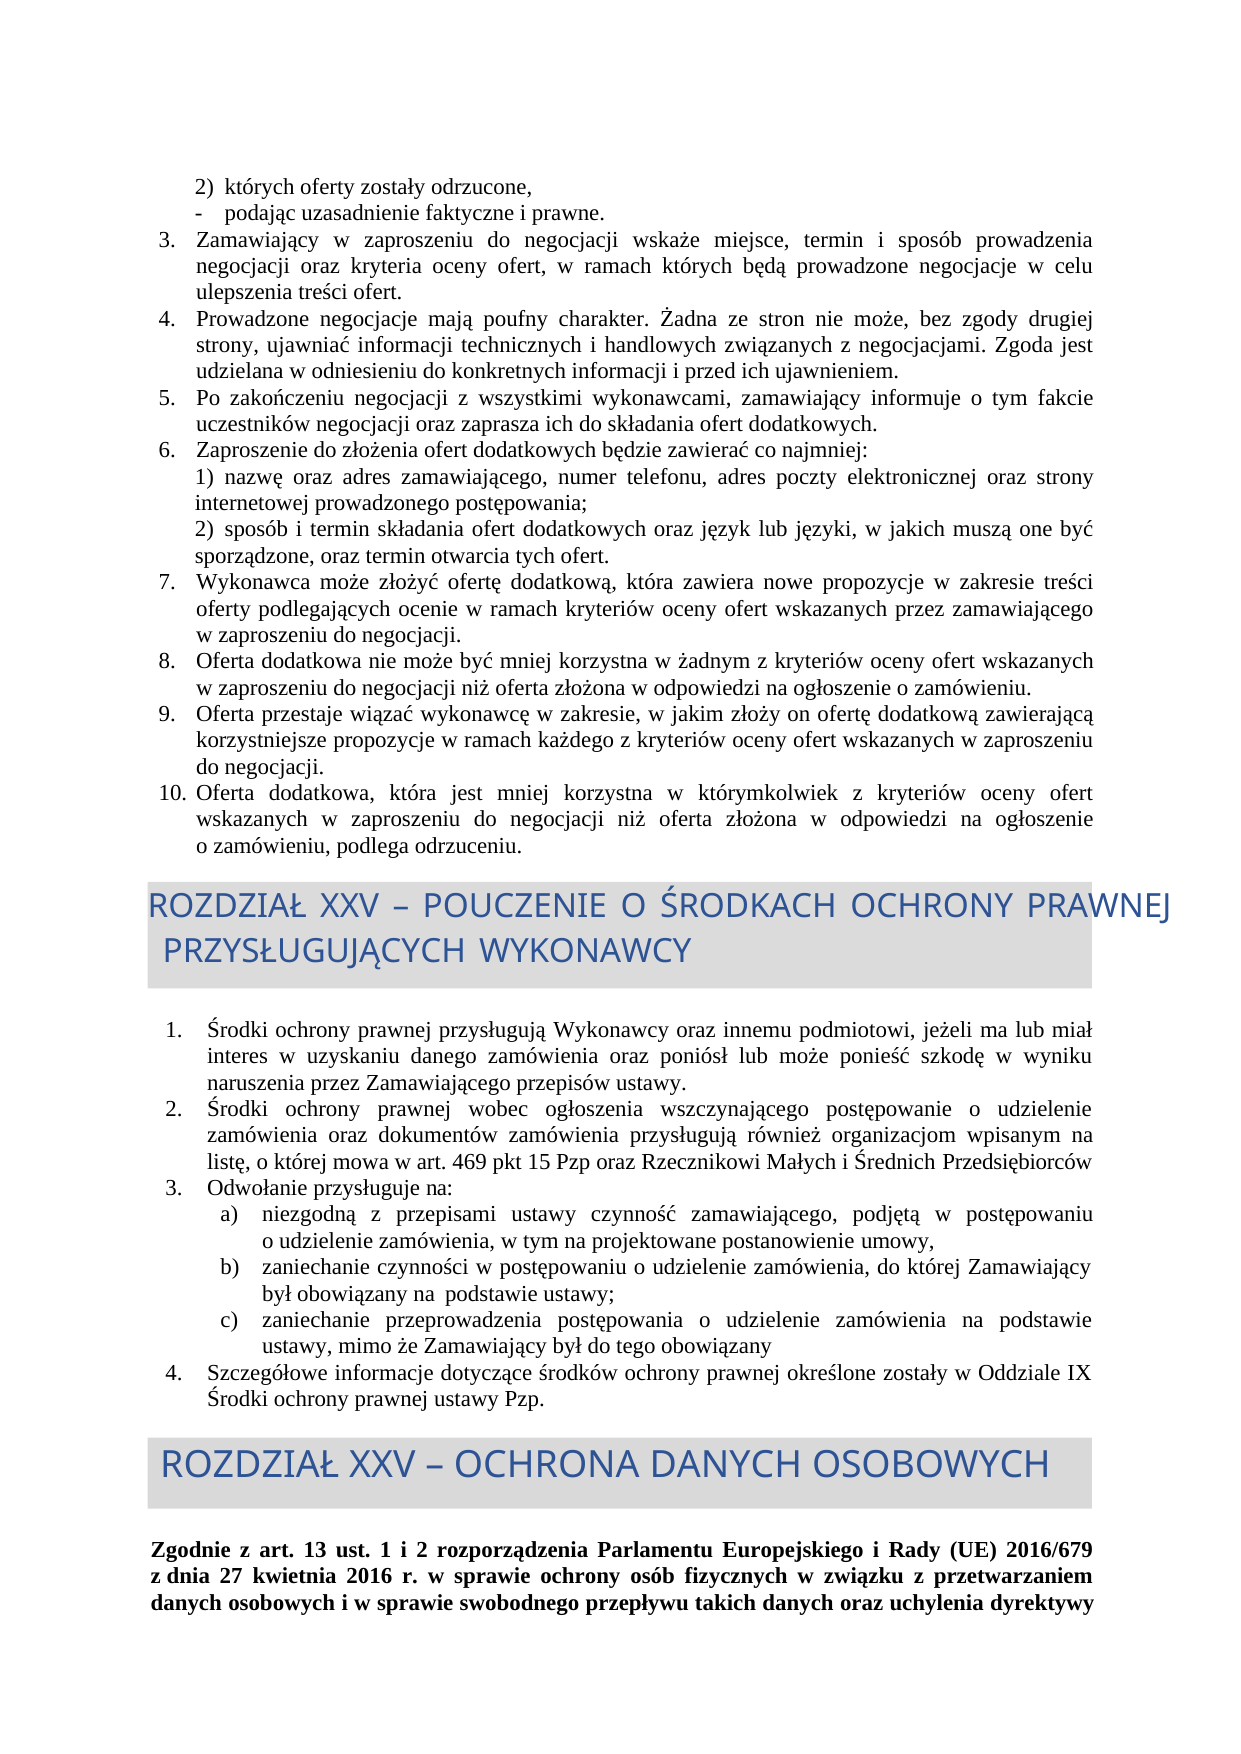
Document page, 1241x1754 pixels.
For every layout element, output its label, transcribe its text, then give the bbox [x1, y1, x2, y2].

list Zamawiający w zaproszeniu do negocjacji wskaże miejsce, termin i sposób prowadzenia negocjacji oraz kryteria oceny ofert, w ramach których będą prowadzone negocjacje w celu ulepszenia treści ofert. [158, 226, 1095, 305]
list zaniechanie czynności w postępowaniu o udzielenie zamówienia, do której Zamawiający był obowiązany na podstawie ustawy; [220, 1253, 1093, 1306]
text 2) sposób i termin składania ofert dodatkowych oraz język lub języki, w jakich muszą one być sporządzone, oraz termin otwarcia tych ofert. [194, 516, 1095, 568]
list Po zakończeniu negocjacji z wszystkimi wykonawcami, zamawiający informuje o tym fakcie uczestników negocjacji oraz zaprasza ich do składania ofert dodatkowych. [158, 384, 1095, 436]
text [150, 1536, 1095, 1615]
list Prowadzone negocjacje mają poufny charakter. Żadna ze stron nie może, bez zgody drugiej strony, ujawniać informacji technicznych i handlowych związanych z negocjacjami. Zgoda jest udzielana w odniesieniu do konkretnych informacji i przed ich ujawnieniem. [158, 305, 1095, 384]
list Szczegółowe informacje dotyczące środków ochrony prawnej określone zostały w Oddziale IX Środki ochrony prawnej ustawy Pzp. [165, 1359, 1093, 1411]
list Oferta dodatkowa, która jest mniej korzystna w którymkolwiek z kryteriów oceny ofert wskazanych w zaproszeniu do negocjacji niż oferta złożona w odpowiedzi na ogłoszenie o zamówieniu, podlega odrzuceniu. [158, 779, 1095, 858]
list Wykonawca może złożyć ofertę dodatkową, która zawiera nowe propozycje w zakresie treści oferty podlegających ocenie w ramach kryteriów oceny ofert wskazanych przez zamawiającego w zaproszeniu do negocjacji. [158, 568, 1095, 647]
list niezgodną z przepisami ustawy czynność zamawiającego, podjętą w postępowaniu o udzielenie zamówienia, w tym na projektowane postanowienie umowy, [220, 1200, 1095, 1253]
list Środki ochrony prawnej wobec ogłoszenia wszczynającego postępowanie o udzielenie zamówienia oraz dokumentów zamówienia przysługują również organizacjom wpisanym na listę, o której mowa w art. 469 pkt 15 Pzp oraz Rzecznikowi Małych i Średnich Przedsiębiorców [165, 1095, 1093, 1174]
list Środki ochrony prawnej przysługują Wykonawcy oraz innemu podmiotowi, jeżeli ma lub miał interes w uzyskaniu danego zamówienia oraz poniósł lub może ponieść szkodę w wyniku naruszenia przez Zamawiającego przepisów ustawy. [165, 1016, 1093, 1095]
text - podając uzasadnienie faktyczne i prawne. [194, 199, 1095, 226]
list Odwołanie przysługuje na: [165, 1174, 1107, 1200]
text 1) nazwę oraz adres zamawiającego, numer telefonu, adres poczty elektronicznej oraz strony internetowej prowadzonego postępowania; [194, 463, 1095, 516]
list Zaproszenie do złożenia ofert dodatkowych będzie zawierać co najmniej: [158, 436, 1095, 463]
text 2) których oferty zostały odrzucone, [194, 173, 1095, 199]
list Oferta dodatkowa nie może być mniej korzystna w żadnym z kryteriów oceny ofert wskazanych w zaproszeniu do negocjacji niż oferta złożona w odpowiedzi na ogłoszenie o zamówieniu. [158, 647, 1095, 700]
list zaniechanie przeprowadzenia postępowania o udzielenie zamówienia na podstawie ustawy, mimo że Zamawiający był do tego obowiązany [220, 1306, 1093, 1359]
list Oferta przestaje wiązać wykonawcę w zakresie, w jakim złoży on ofertę dodatkową zawierającą korzystniejsze propozycje w ramach każdego z kryteriów oceny ofert wskazanych w zaproszeniu do negocjacji. [158, 700, 1095, 779]
